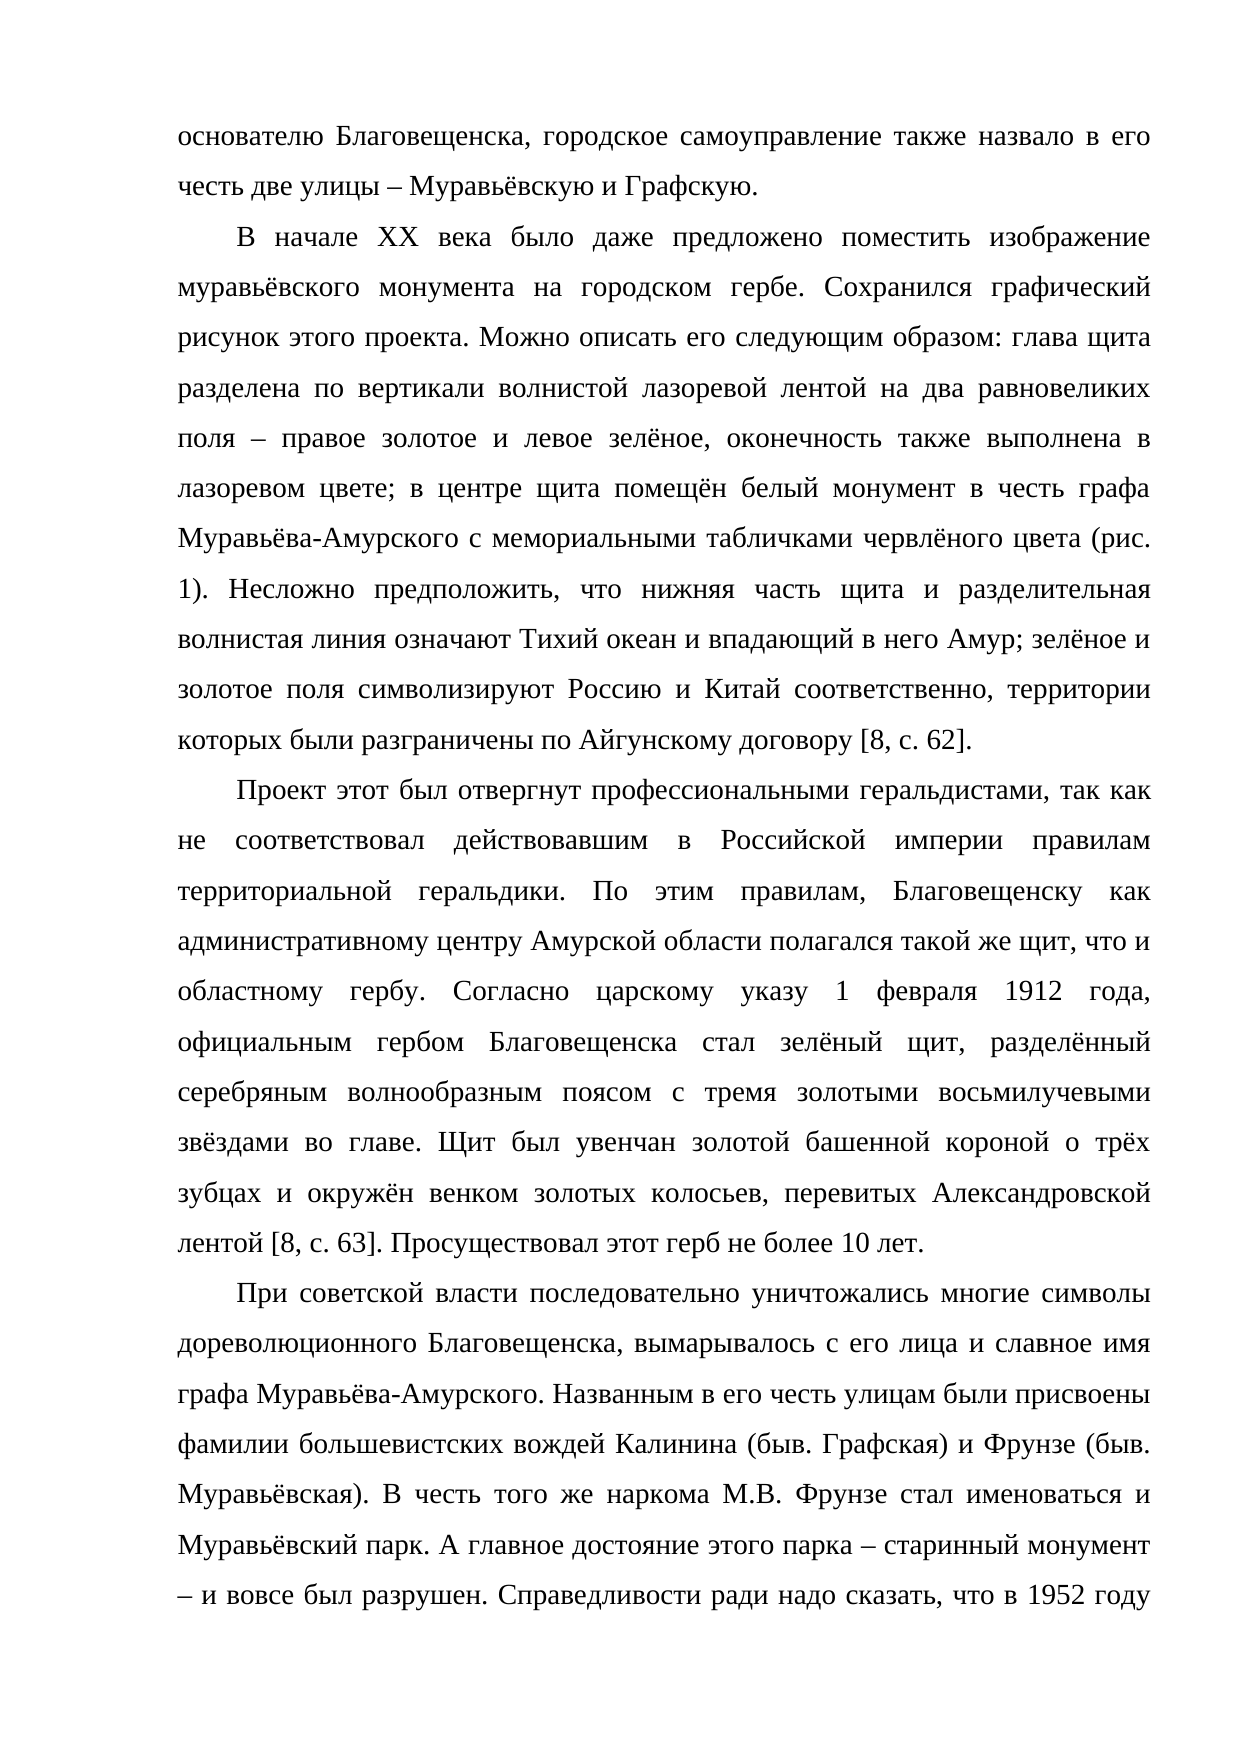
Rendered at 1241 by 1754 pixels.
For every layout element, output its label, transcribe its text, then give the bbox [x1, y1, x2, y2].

text Проект этот был отвергнут профессиональными геральдистами, так как не соответствовал действовавшим в Российской империи правилам территориальной геральдики. По этим правилам, Благовещенску как административному центру Амурской области полагался такой же щит, что и областному гербу. Согласно царскому указу 1 февраля 1912 года, официальным гербом Благовещенска стал зелёный щит, разделённый серебряным волнообразным поясом с тремя золотыми восьмилучевыми звёздами во главе. Щит был увенчан золотой башенной короной о трёх зубцах и окружён венком золотых колосьев, перевитых Александровской лентой [8, с. 63]. Просуществовал этот герб не более 10 лет. [177, 772, 1152, 1258]
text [177, 1275, 1152, 1611]
text В начале ХХ века было даже предложено поместить изображение муравьёвского монумента на городском гербе. Сохранился графический рисунок этого проекта. Можно описать его следующим образом: глава щита разделена по вертикали волнистой лазоревой лентой на два равновеликих поля – правое золотое и левое зелёное, оконечность также выполнена в лазоревом цвете; в центре щита помещён белый монумент в честь графа Муравьёва-Амурского с мемориальными табличками червлёного цвета (рис. 1). Несложно предположить, что нижняя часть щита и разделительная волнистая линия означают Тихий океан и впадающий в него Амур; зелёное и золотое поля символизируют Россию и Китай соответственно, территории которых были разграничены по Айгунскому договору [8, с. 62]. [177, 219, 1152, 755]
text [177, 118, 1152, 202]
